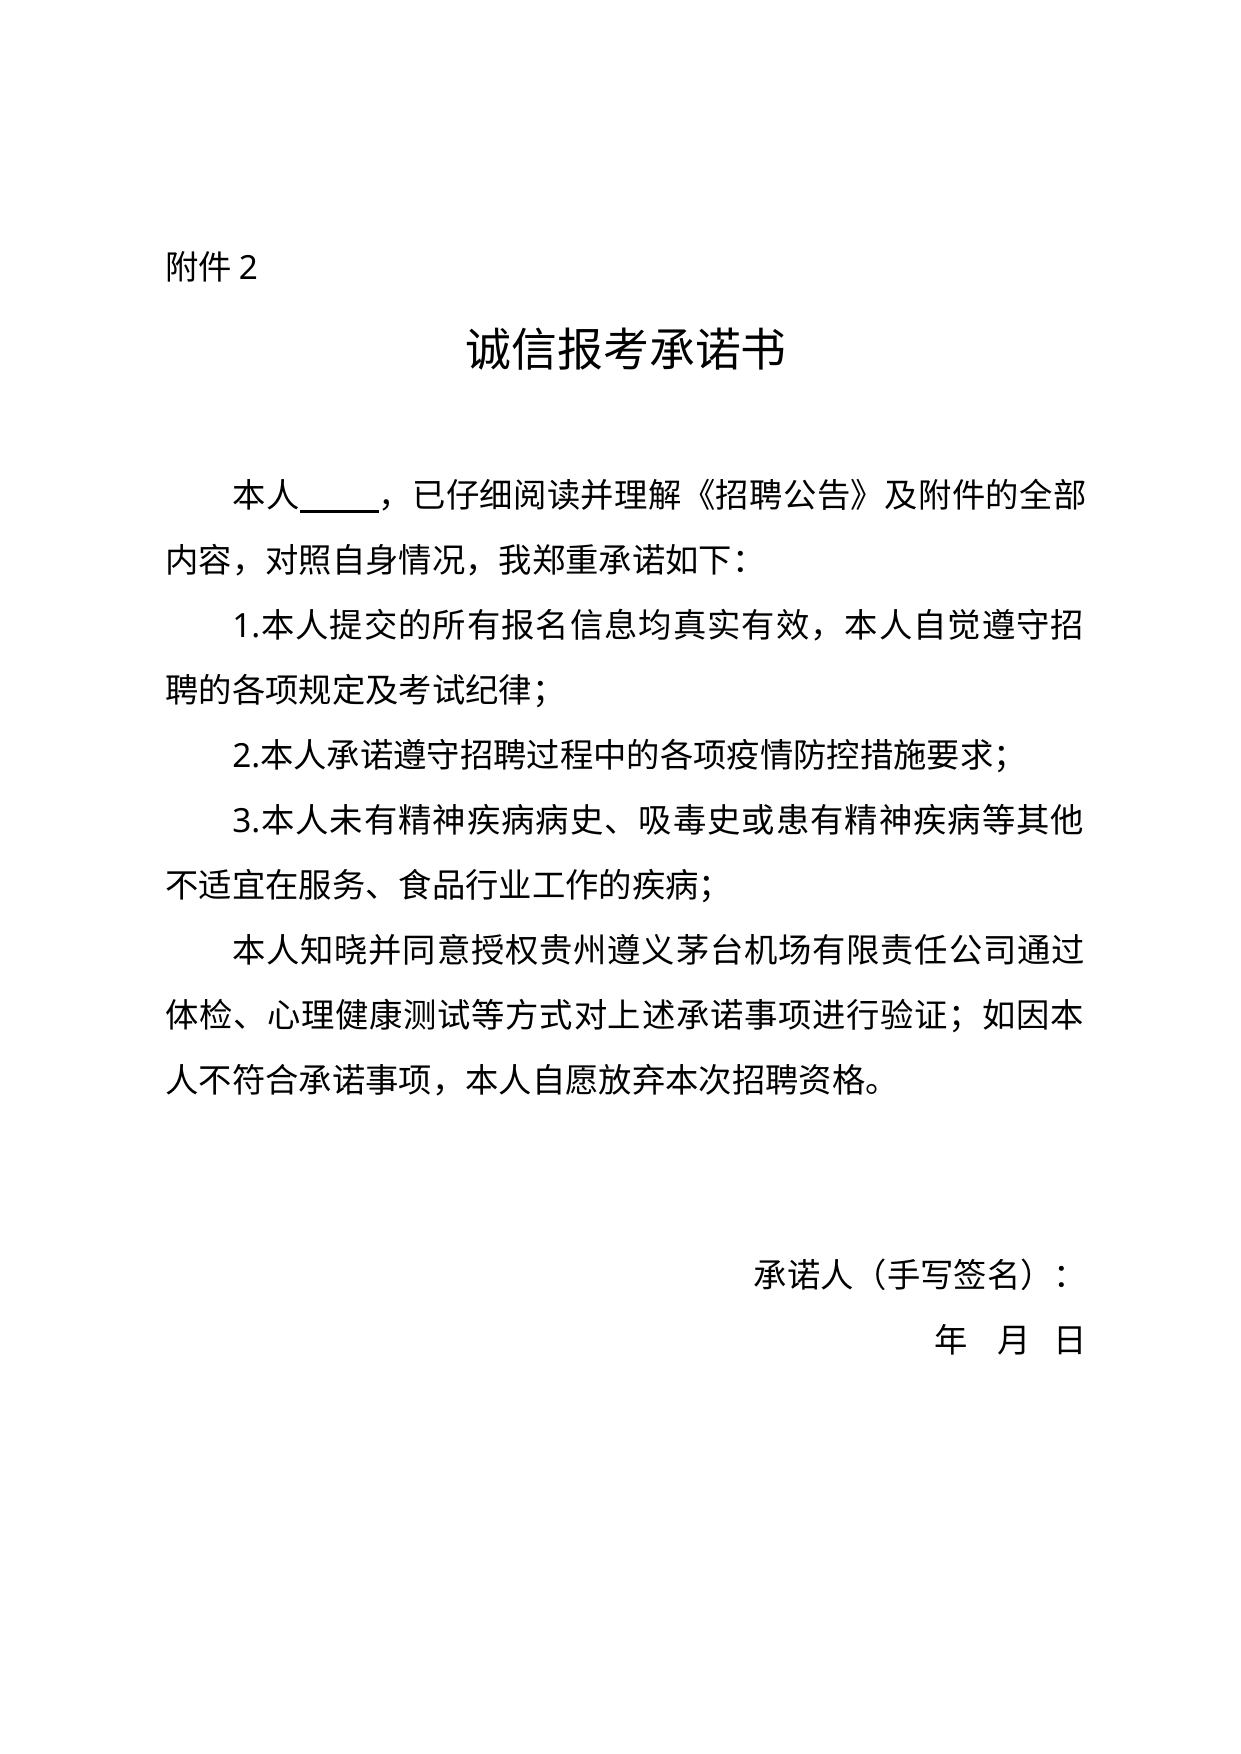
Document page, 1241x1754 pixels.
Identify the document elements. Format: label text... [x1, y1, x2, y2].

text 承诺人（手写签名）： [165, 1240, 1087, 1305]
text 本人知晓并同意授权贵州遵义茅台机场有限责任公司通过体检、心理健康测试等方式对上述承诺事项进行验证；如因本人不符合承诺事项，本人自愿放弃本次招聘资格。 [165, 915, 1087, 1110]
text 附件2 [165, 233, 1087, 298]
text 年 月 日 [165, 1305, 1087, 1370]
text 本人 ，已仔细阅读并理解《招聘公告》及附件的全部内容，对照自身情况，我郑重承诺如下： [165, 460, 1087, 590]
text 3.本人未有精神疾病病史、吸毒史或患有精神疾病等其他不适宜在服务、食品行业工作的疾病； [165, 785, 1087, 915]
text 诚信报考承诺书 [165, 298, 1087, 395]
text 1.本人提交的所有报名信息均真实有效，本人自觉遵守招聘的各项规定及考试纪律； [165, 590, 1087, 720]
text 2.本人承诺遵守招聘过程中的各项疫情防控措施要求； [165, 720, 1087, 785]
